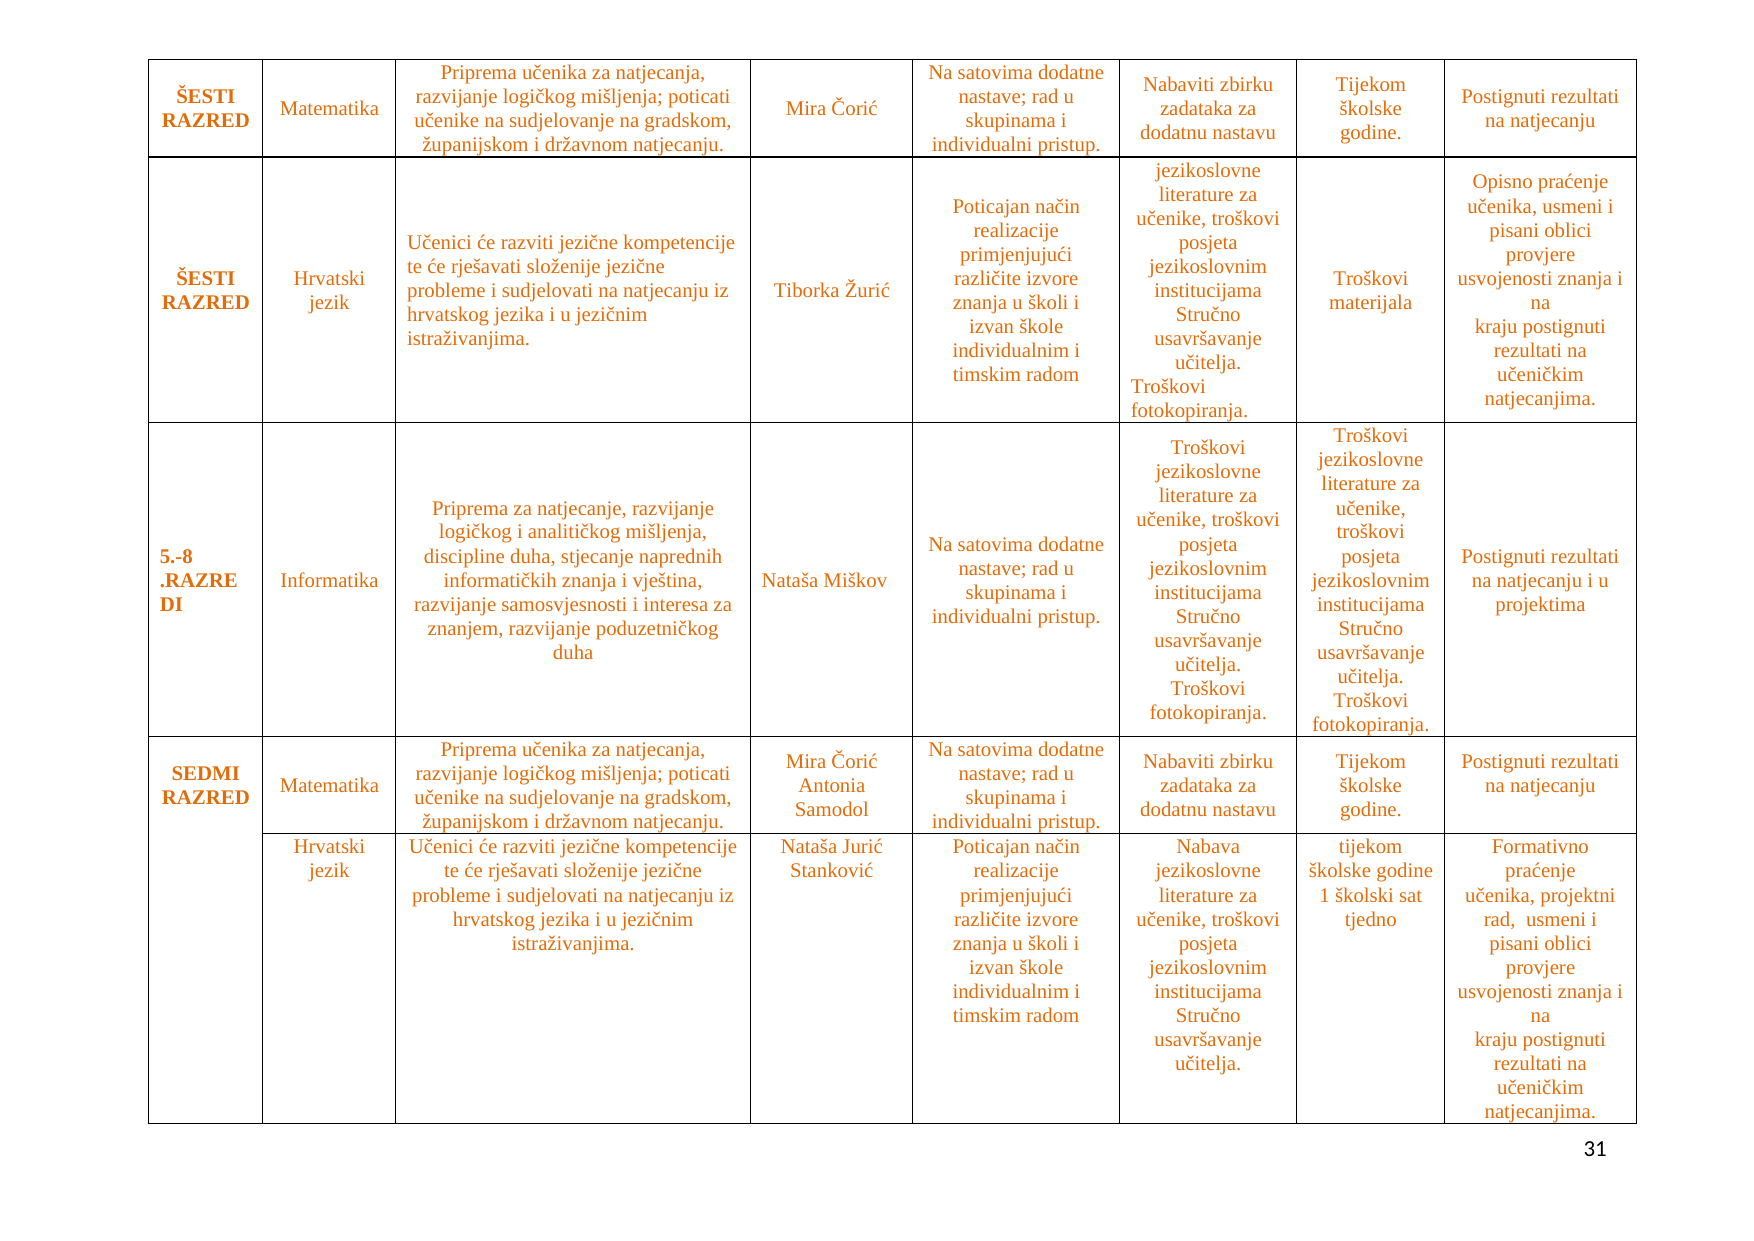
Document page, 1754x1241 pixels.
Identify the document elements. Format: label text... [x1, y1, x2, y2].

table_cell Učenici će razviti jezične kompetencije te će rješavati složenije jezične probleme i sudjelovati na natjecanju iz hrvatskog jezika i u jezičnim istraživanjima. [396, 834, 750, 1123]
table_cell Mira Čorić [751, 60, 912, 156]
table_cell Hrvatski jezik [263, 158, 395, 422]
table_cell Troškovi materijala [1297, 158, 1444, 422]
table_cell Priprema učenika za natjecanja, razvijanje logičkog mišljenja; poticati učenike na sudjelovanje na gradskom, županijskom i državnom natjecanju. [396, 737, 750, 833]
table_cell Na satovima dodatne nastave; rad u skupinama i individualni pristup. [913, 737, 1119, 833]
table_cell Tiborka Žurić [751, 158, 912, 422]
table_cell Poticajan način realizacije primjenjujući različite izvore znanja u školi i izvan škole individualnim i timskim radom [913, 158, 1119, 422]
table_cell Troškovi jezikoslovne literature za učenike, troškovi posjeta jezikoslovnim institucijama Stručno usavršavanje učitelja. Troškovi fotokopiranja. [1120, 423, 1296, 736]
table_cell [396, 60, 750, 156]
table_cell Postignuti rezultati na natjecanju [1445, 737, 1636, 833]
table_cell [1120, 60, 1296, 156]
table_cell Postignuti rezultati na natjecanju i u projektima [1445, 423, 1636, 736]
table_cell Nabava jezikoslovne literature za učenike, troškovi posjeta jezikoslovnim institucijama Stručno usavršavanje učitelja. [1120, 834, 1296, 1123]
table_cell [913, 60, 1119, 156]
table_cell ŠESTI RAZRED [149, 158, 262, 422]
table_cell 5.-8 .RAZREDI [149, 423, 262, 736]
table_cell Tijekom školske godine. [1297, 60, 1444, 156]
table_cell Postignuti rezultati na natjecanju [1445, 60, 1636, 156]
table_cell Nabaviti zbirku zadataka za dodatnu nastavu [1120, 737, 1296, 833]
table_cell ŠESTI RAZRED [149, 60, 262, 156]
table_cell Na satovima dodatne nastave; rad u skupinama i individualni pristup. [913, 423, 1119, 736]
table_cell Priprema za natjecanje, razvijanje logičkog i analitičkog mišljenja, discipline duha, stjecanje naprednih informatičkih znanja i vještina, razvijanje samosvjesnosti i interesa za znanjem, razvijanje poduzetničkog duha [396, 423, 750, 736]
table_cell Hrvatski jezik [263, 834, 395, 1123]
table_cell SEDMI RAZRED [149, 737, 262, 1123]
table_cell Tijekom školske godine. [1297, 737, 1444, 833]
table_cell Matematika [263, 737, 395, 833]
table_cell Troškovi jezikoslovne literature za učenike, troškovi posjeta jezikoslovnim institucijama Stručno usavršavanje učitelja. Troškovi fotokopiranja. [1297, 423, 1444, 736]
table_cell Informatika [263, 423, 395, 736]
table_cell Formativno praćenje učenika, projektni rad, usmeni i pisani oblici provjere usvojenosti znanja i na kraju postignuti rezultati na učeničkim natjecanjima. [1445, 834, 1636, 1123]
table_cell Poticajan način realizacije primjenjujući različite izvore znanja u školi i izvan škole individualnim i timskim radom [913, 834, 1119, 1123]
table_cell Nataša Miškov [751, 423, 912, 736]
table_cell Nataša Jurić Stanković [751, 834, 912, 1123]
table_cell Opisno praćenje učenika, usmeni i pisani oblici provjere usvojenosti znanja i na kraju postignuti rezultati na učeničkim natjecanjima. [1445, 158, 1636, 422]
table_cell Mira Čorić Antonia Samodol [751, 737, 912, 833]
table_cell Matematika [263, 60, 395, 156]
table_cell jezikoslovne literature za učenike, troškovi posjeta jezikoslovnim institucijama Stručno usavršavanje učitelja. Troškovi fotokopiranja. [1120, 158, 1296, 422]
table_cell tijekom školske godine 1 školski sat tjedno [1297, 834, 1444, 1123]
table_cell Učenici će razviti jezične kompetencije te će rješavati složenije jezične probleme i sudjelovati na natjecanju iz hrvatskog jezika i u jezičnim istraživanjima. [396, 158, 750, 422]
